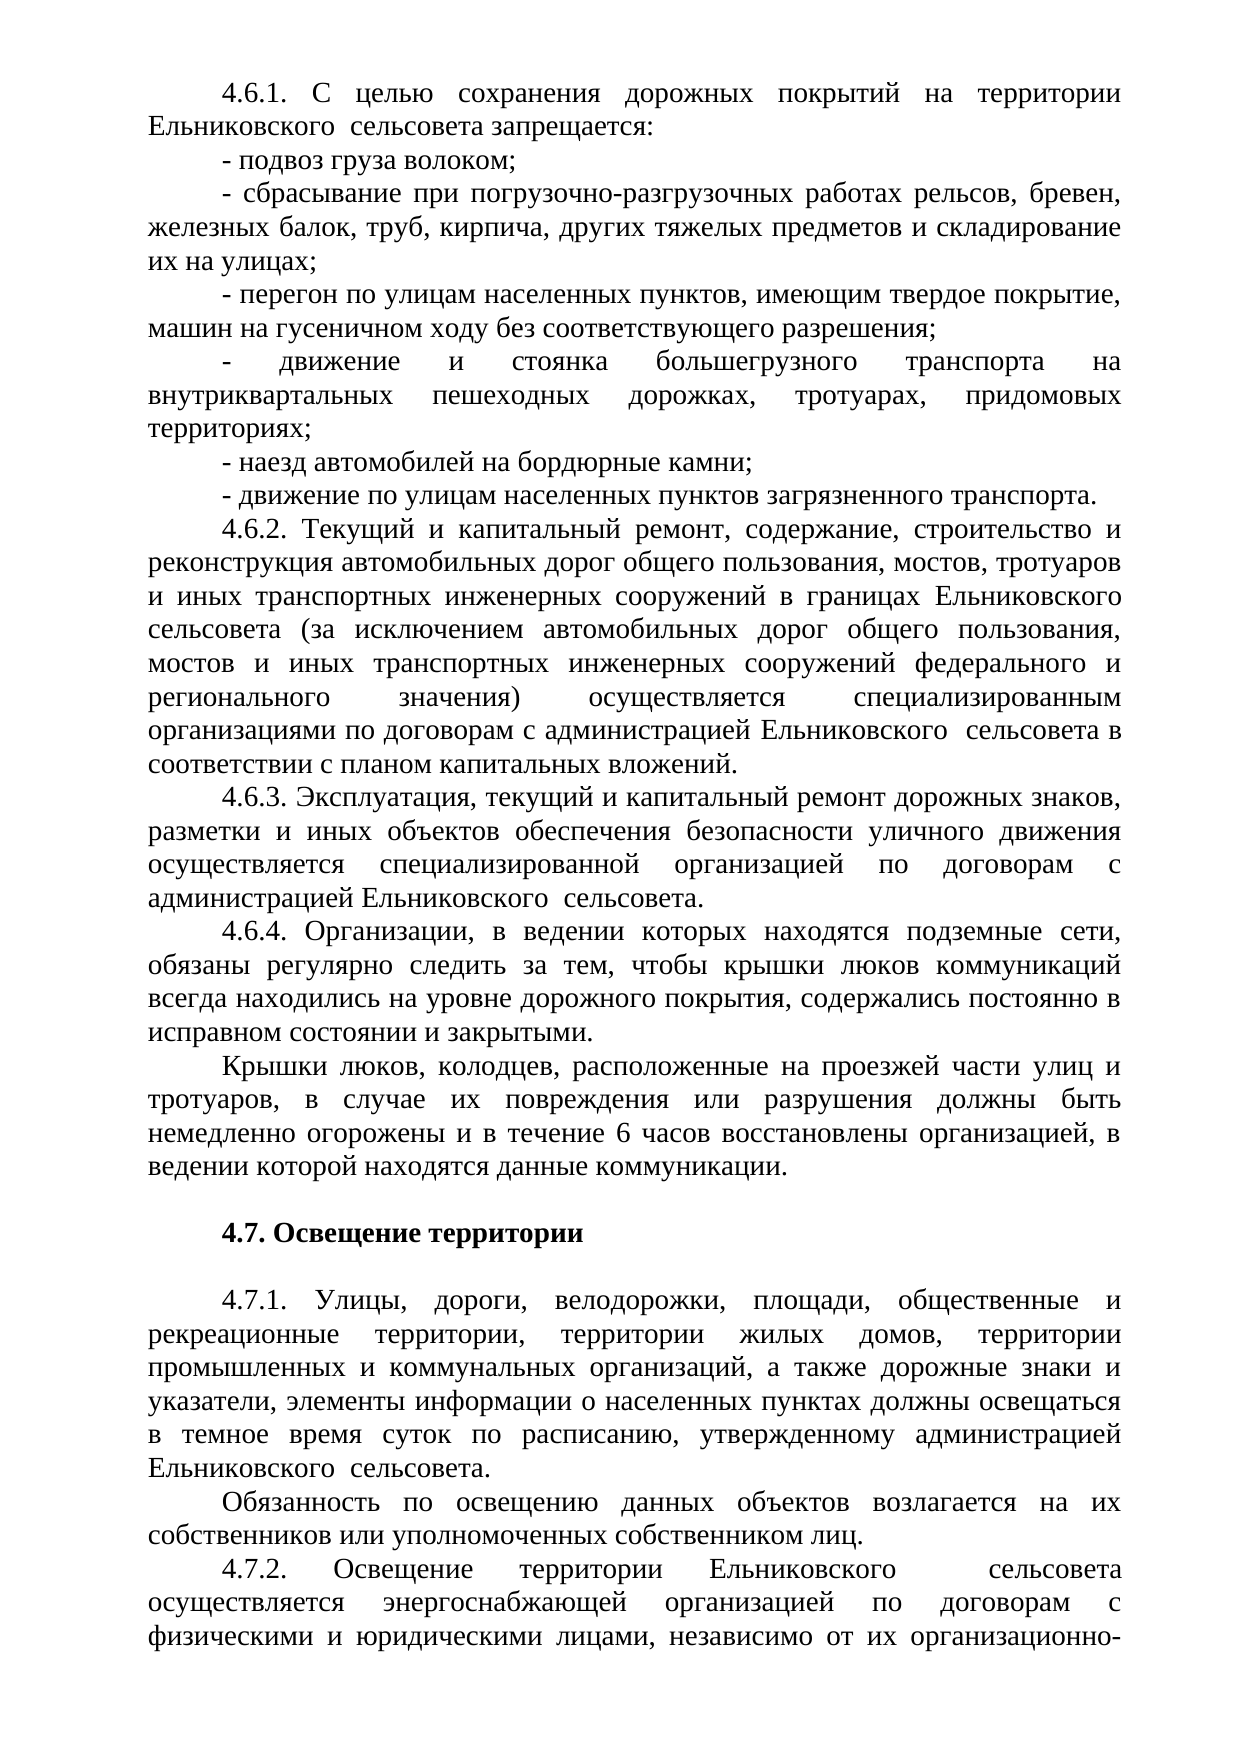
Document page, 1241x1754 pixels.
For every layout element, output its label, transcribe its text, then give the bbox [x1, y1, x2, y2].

text Крышки люков, колодцев, расположенные на проезжей части улиц и тротуаров, в случае их повреждения или разрушения должны быть немедленно огорожены и в течение 6 часов восстановлены организацией, в ведении которой находятся данные коммуникации. [148, 1048, 1122, 1182]
text - движение по улицам населенных пунктов загрязненного транспорта. [148, 477, 1122, 511]
text 4.7.1. Улицы, дороги, велодорожки, площади, общественные и рекреационные территории, территории жилых домов, территории промышленных и коммунальных организаций, а также дорожные знаки и указатели, элементы информации о населенных пунктах должны освещаться в темное время суток по расписанию, утвержденному администрацией Ельниковского сельсовета. [148, 1282, 1122, 1484]
text 4.7. Освещение территории [148, 1215, 1122, 1249]
text 4.6.2. Текущий и капитальный ремонт, содержание, строительство и реконструкция автомобильных дорог общего пользования, мостов, тротуаров и иных транспортных инженерных сооружений в границах Ельниковского сельсовета (за исключением автомобильных дорог общего пользования, мостов и иных транспортных инженерных сооружений федерального и регионального значения) осуществляется специализированным организациями по договорам с администрацией Ельниковского сельсовета в соответствии с планом капитальных вложений. [148, 511, 1122, 779]
text 4.6.4. Организации, в ведении которых находятся подземные сети, обязаны регулярно следить за тем, чтобы крышки люков коммуникаций всегда находились на уровне дорожного покрытия, содержались постоянно в исправном состоянии и закрытыми. [148, 913, 1122, 1048]
text - наезд автомобилей на бордюрные камни; [148, 444, 1122, 477]
text - движение и стоянка большегрузного транспорта на внутриквартальных пешеходных дорожках, тротуарах, придомовых территориях; [148, 343, 1122, 444]
text - подвоз груза волоком; [148, 142, 1122, 176]
text - перегон по улицам населенных пунктов, имеющим твердое покрытие, машин на гусеничном ходу без соответствующего разрешения; [148, 276, 1122, 343]
text 4.6.1. С целью сохранения дорожных покрытий на территории Ельниковского сельсовета запрещается: [148, 75, 1122, 142]
text - сбрасывание при погрузочно-разгрузочных работах рельсов, бревен, железных балок, труб, кирпича, других тяжелых предметов и складирование их на улицах; [148, 176, 1122, 276]
text Обязанность по освещению данных объектов возлагается на их собственников или уполномоченных собственником лиц. [148, 1484, 1122, 1551]
text 4.6.3. Эксплуатация, текущий и капитальный ремонт дорожных знаков, разметки и иных объектов обеспечения безопасности уличного движения осуществляется специализированной организацией по договорам с администрацией Ельниковского сельсовета. [148, 779, 1122, 913]
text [148, 1551, 1122, 1651]
